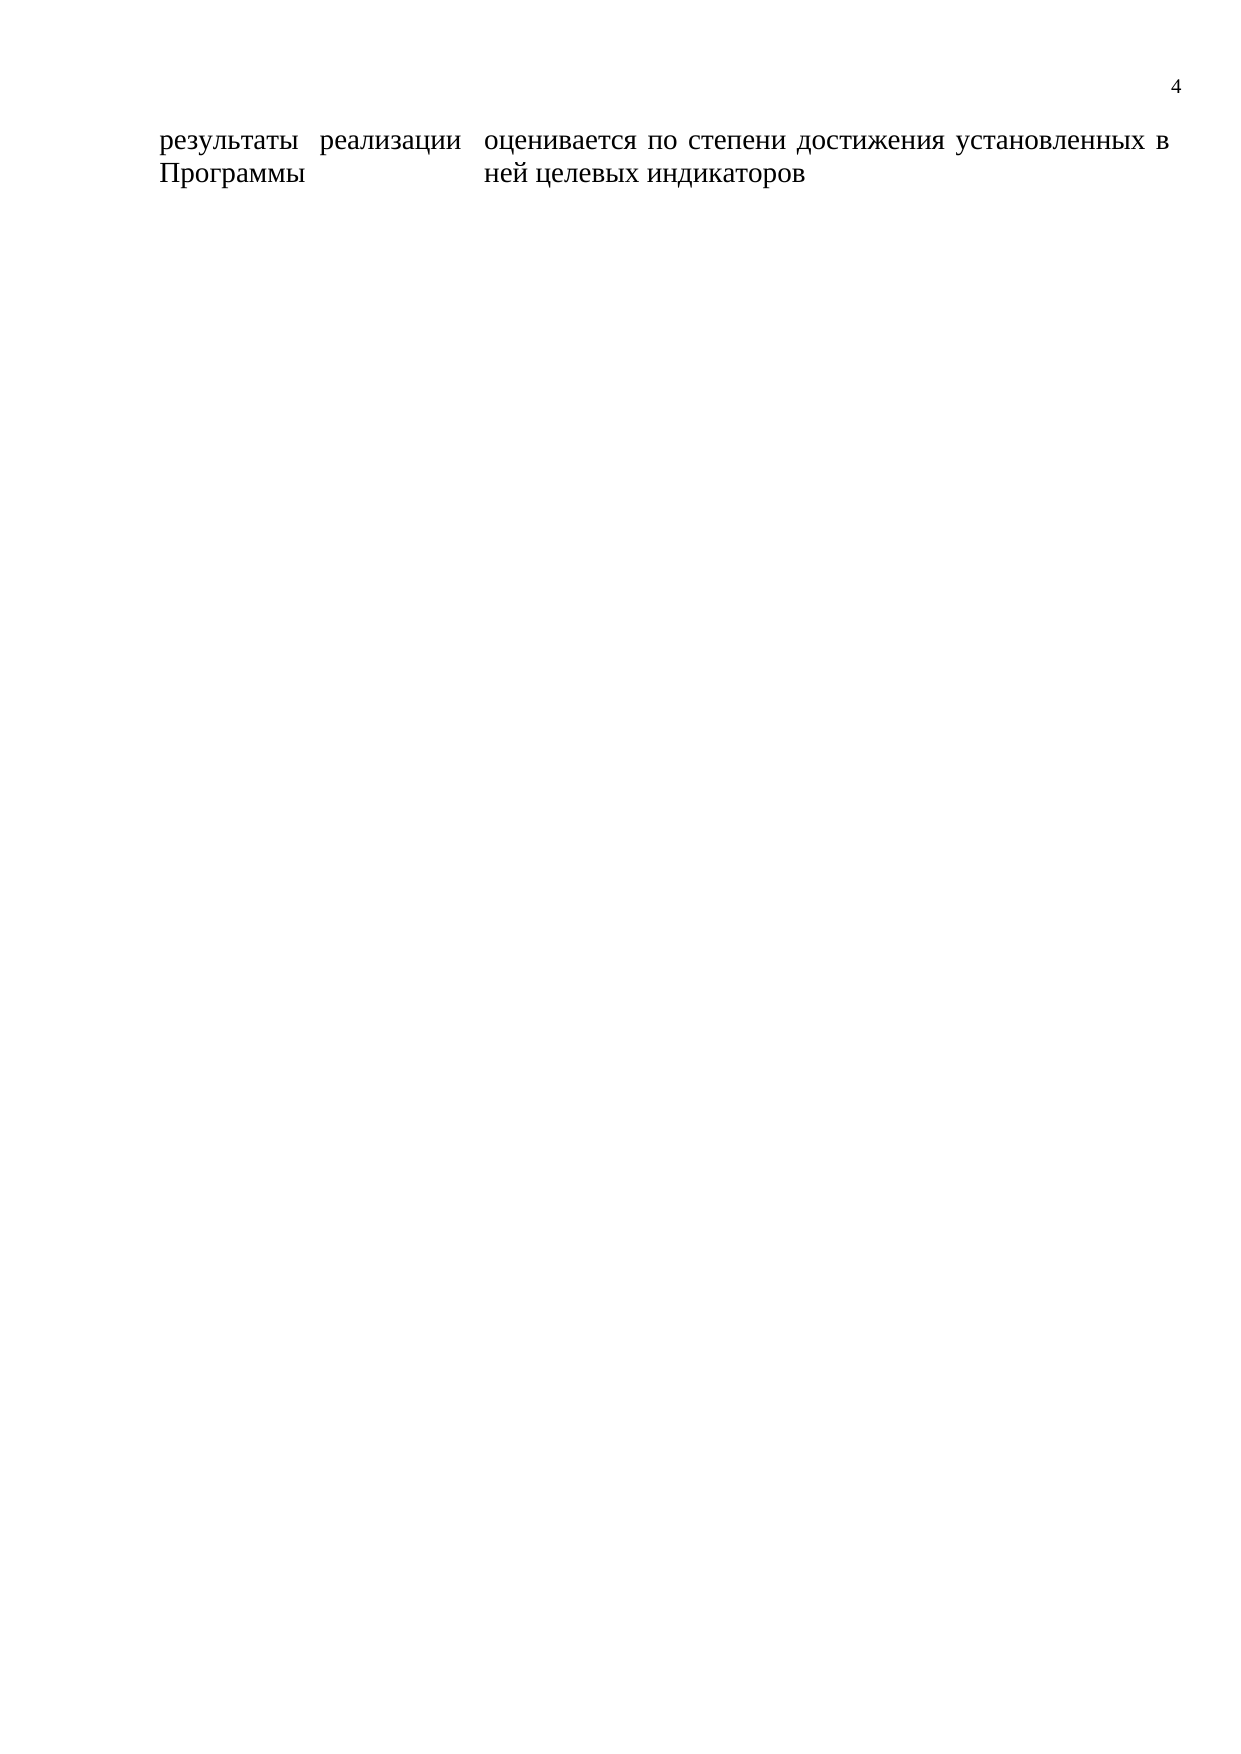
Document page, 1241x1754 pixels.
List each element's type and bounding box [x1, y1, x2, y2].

table_cell [148, 122, 473, 189]
table_cell [473, 122, 1181, 189]
